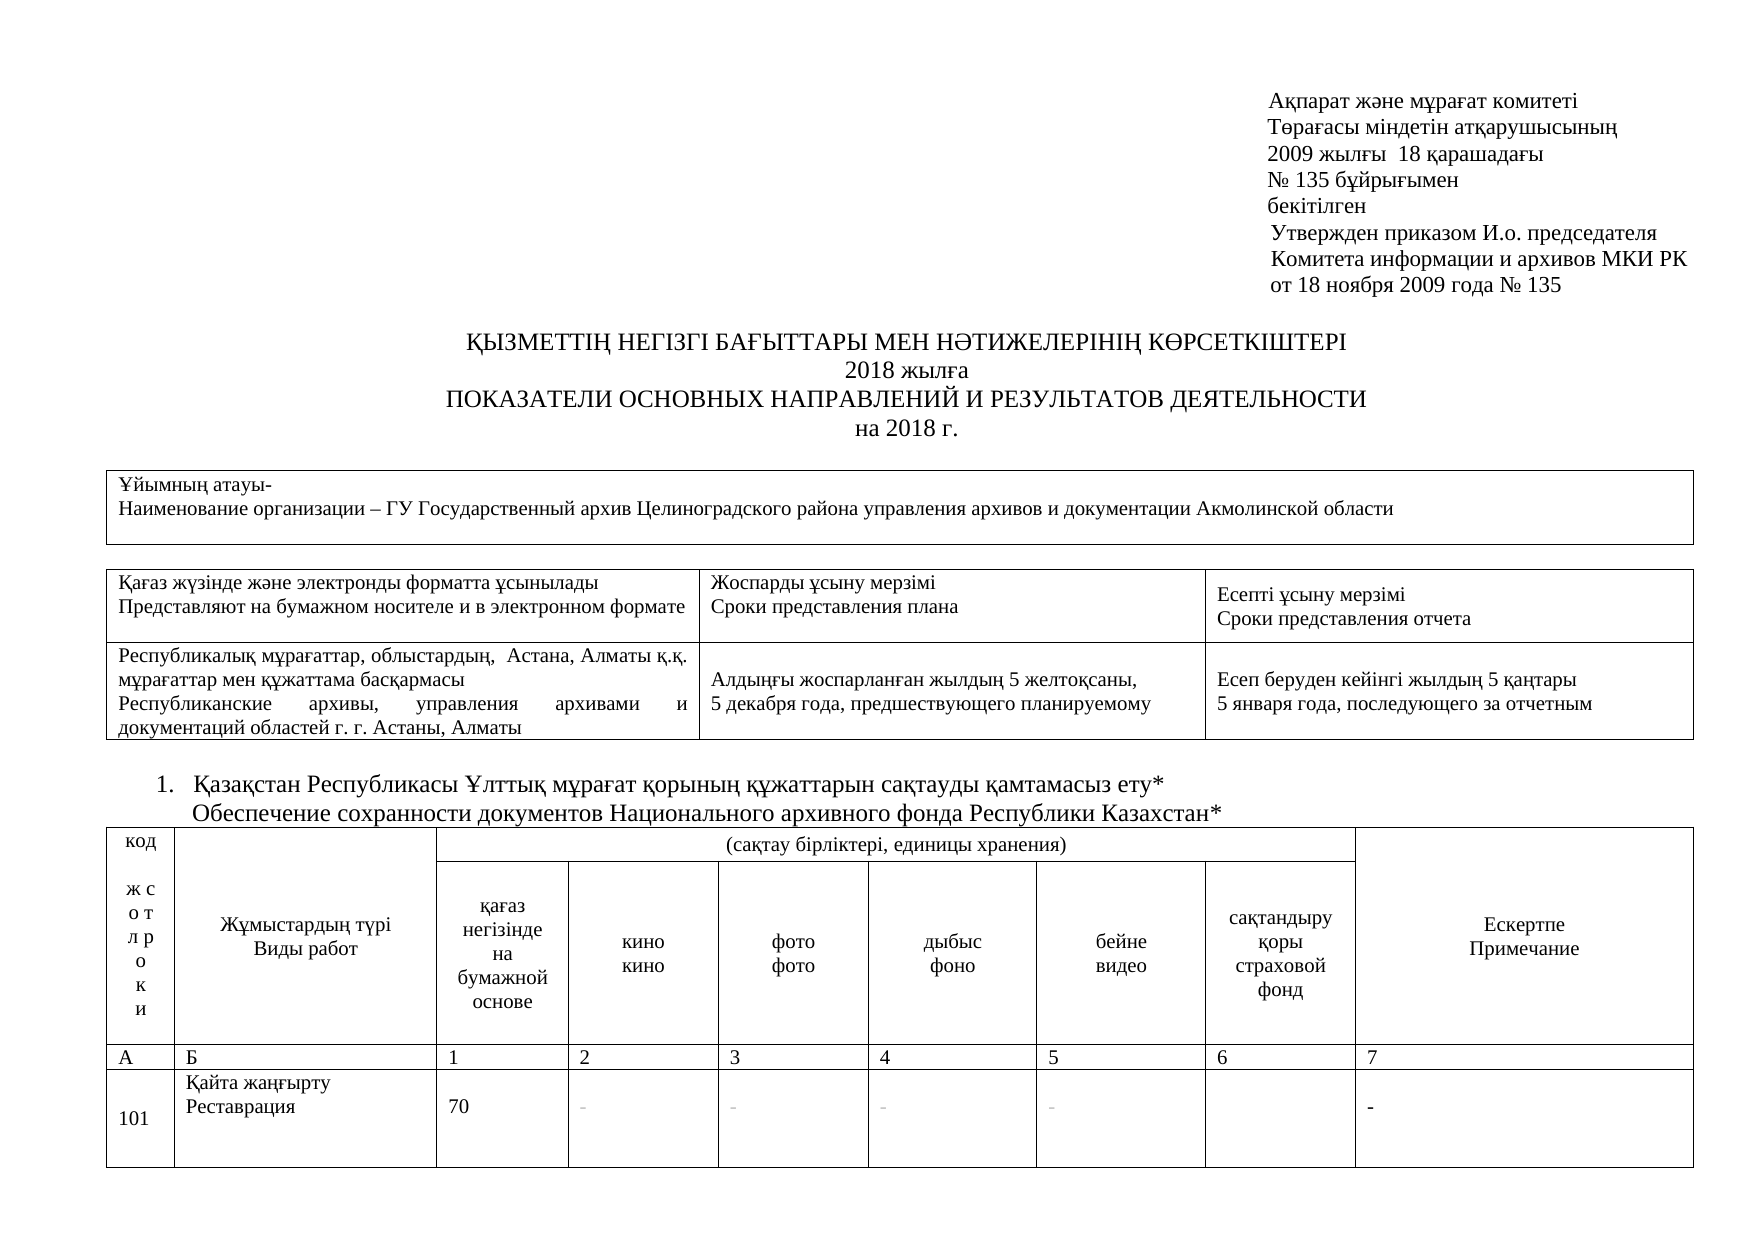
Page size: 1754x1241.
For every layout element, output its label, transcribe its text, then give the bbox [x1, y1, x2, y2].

table_cell қағаз негізінде на бумажной основе [437, 862, 568, 1044]
text Обеспечение сохранности документов Национального архивного фонда Республики Казахстан* [118, 798, 1695, 827]
table_cell А [107, 1045, 174, 1069]
table_cell - [869, 1070, 1036, 1167]
table_cell Алдыңғы жоспарланған жылдың 5 желтоқсаны, 5 декабря года, предшествующего планируемому [700, 643, 1205, 739]
table_cell Қайта жаңғырту Реставрация [175, 1070, 436, 1167]
table_cell Есеп беруден кейінгі жылдың 5 қаңтары 5 января года, последующего за отчетным [1206, 643, 1693, 739]
table_cell 2 [569, 1045, 718, 1069]
table_cell - [719, 1070, 868, 1167]
table_cell - [1037, 1070, 1205, 1167]
table_header Жоспарды ұсыну мерзімі Сроки представления плана [700, 570, 1205, 642]
text Комитета информации и архивов МКИ РК [1151, 245, 1695, 272]
text ҚЫЗМЕТТІҢ НЕГІЗГІ БАҒЫТТАРЫ МЕН НӘТИЖЕЛЕРІНІҢ КӨРСЕТКІШТЕРІ [118, 327, 1695, 355]
text от 18 ноября 2009 года № 135 [1151, 272, 1695, 298]
table_cell - [569, 1070, 718, 1167]
text № 135 бұйрығымен [118, 166, 1695, 192]
table_cell сақтандыру қоры страховой фонд [1206, 862, 1355, 1044]
table_header Қағаз жүзінде және электронды форматта ұсынылады Представляют на бумажном носителе и в электронном формате [107, 570, 699, 642]
table_cell бейне видео [1037, 862, 1205, 1044]
table_cell фото фото [719, 862, 868, 1044]
table_header Ұйымның атауы- Наименование организации – ГУ Государственный архив Целиноградского района управления архивов и документации Акмолинской области [107, 471, 1693, 544]
table_cell 7 [1356, 1045, 1693, 1069]
text Утвержден приказом И.о. председателя [1224, 219, 1695, 245]
table_cell Б [175, 1045, 436, 1069]
text 2009 жылғы 18 қарашадағы [118, 140, 1695, 166]
table_cell 5 [1037, 1045, 1205, 1069]
table_cell 101 [107, 1070, 174, 1167]
text Төрағасы міндетін атқарушысының [118, 113, 1695, 140]
table_cell кино кино [569, 862, 718, 1044]
table_header Есепті ұсыну мерзімі Сроки представления отчета [1206, 570, 1693, 642]
list Қазақстан Республикасы Ұлттық мұрағат қорының құжаттарын сақтауды қамтамасыз ету* [156, 769, 1695, 798]
table_header Ескертпе Примечание [1356, 828, 1693, 1044]
table_header код ж с о т л р о к и [107, 828, 174, 1044]
table_cell 70 [437, 1070, 568, 1167]
text Ақпарат және мұрағат комитеті [118, 87, 1695, 113]
table_cell - [1356, 1070, 1693, 1167]
table_cell 6 [1206, 1045, 1355, 1069]
table_cell [1206, 1070, 1355, 1167]
table_cell 3 [719, 1045, 868, 1069]
table_header (сақтау бірліктері, единицы хранения) [437, 828, 1355, 861]
table_cell дыбыс фоно [869, 862, 1036, 1044]
text ПОКАЗАТЕЛИ ОСНОВНЫХ НАПРАВЛЕНИЙ И РЕЗУЛЬТАТОВ ДЕЯТЕЛЬНОСТИ [118, 384, 1695, 413]
text на 2018 г. [118, 413, 1695, 442]
table_cell 1 [437, 1045, 568, 1069]
text бекітілген [118, 192, 1695, 219]
table_header Жұмыстардың түрі Виды работ [175, 828, 436, 1044]
table_cell Республикалық мұрағаттар, облыстардың, Астана, Алматы қ.қ. мұрағаттар мен құжаттама басқармасы Республиканские архивы, управления архивами и документаций областей г. г. Астаны, Алматы [107, 643, 699, 739]
text 2018 жылға [118, 355, 1695, 384]
table_cell 4 [869, 1045, 1036, 1069]
